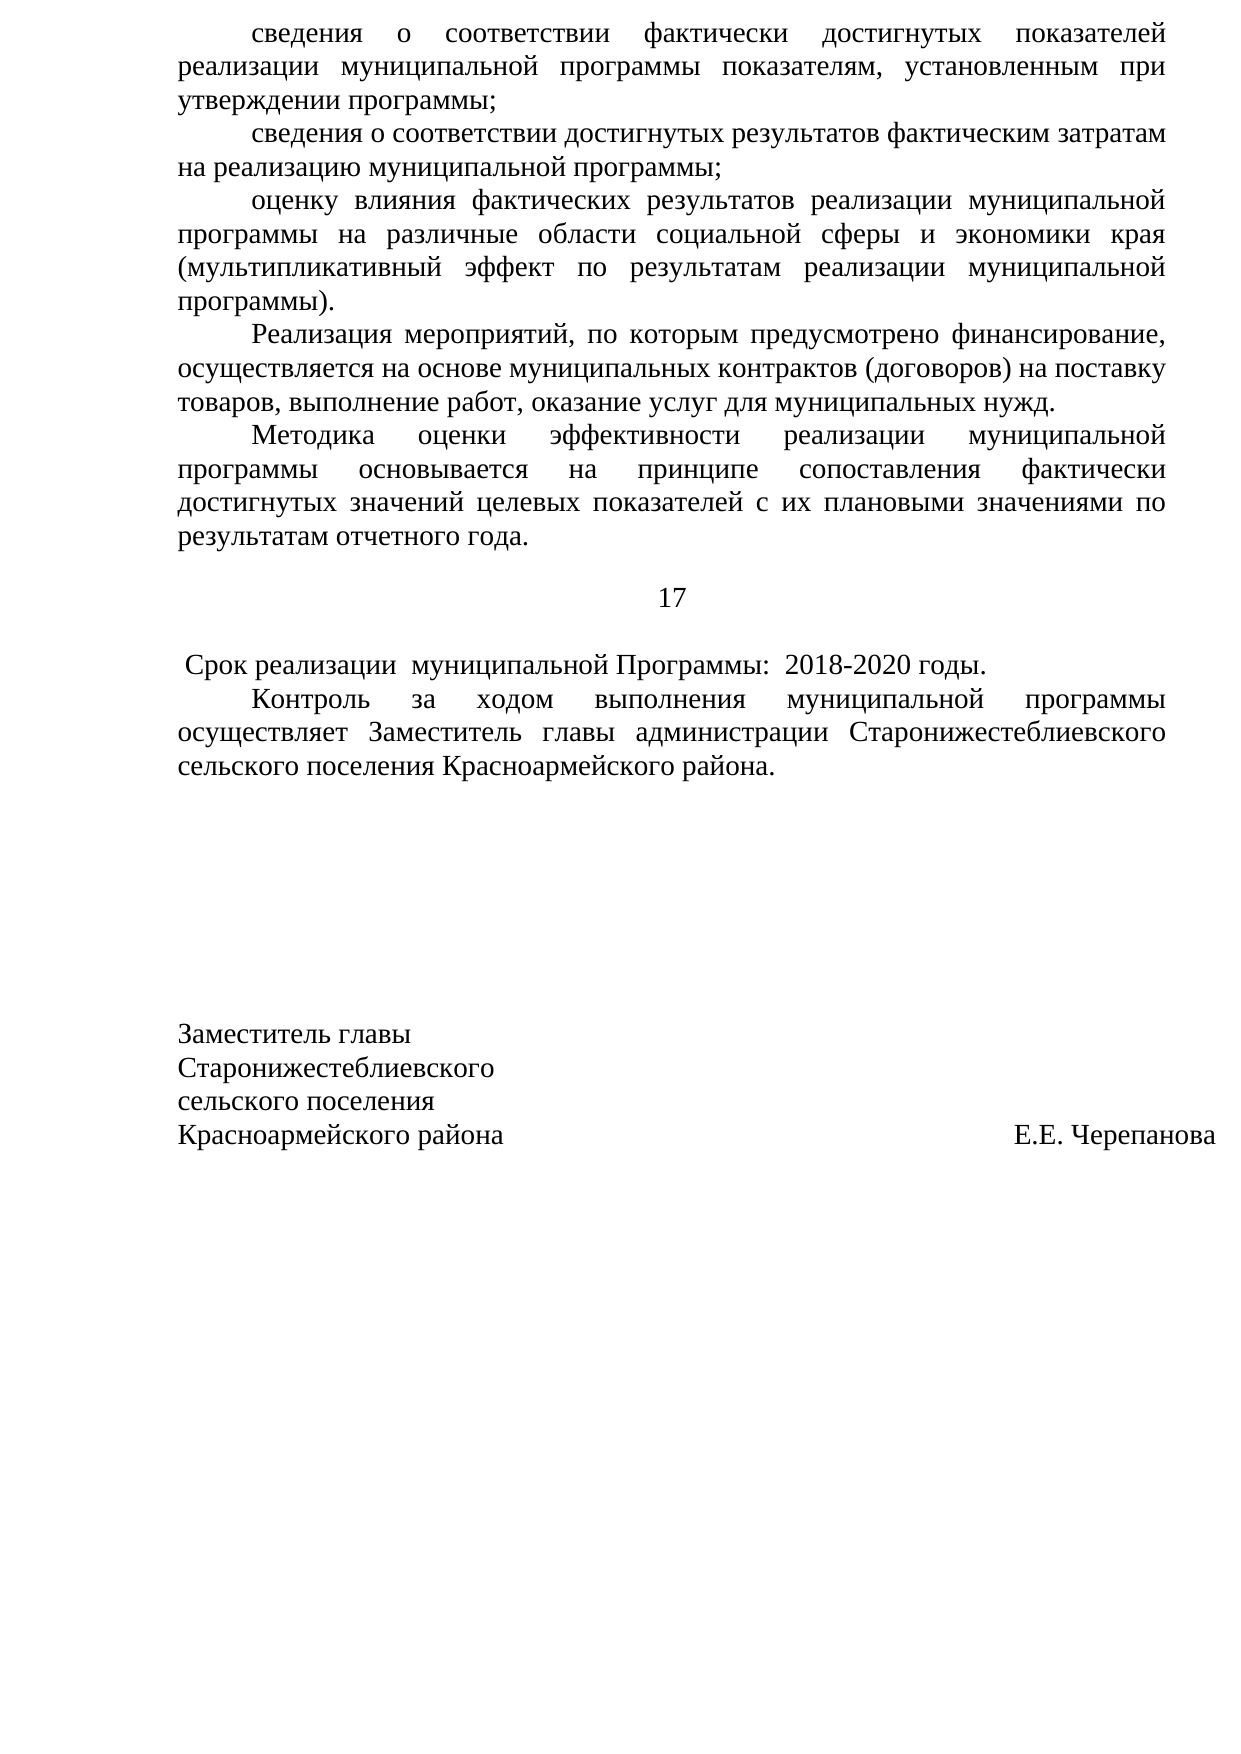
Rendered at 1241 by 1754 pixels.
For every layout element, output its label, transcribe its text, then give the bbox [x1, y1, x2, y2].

table_header Е.Е. Черепанова [1002, 1016, 1227, 1150]
text 17 [177, 580, 1167, 614]
text сведения о соответствии фактически достигнутых показателей реализации муниципальной программы показателям, установленным при утверждении программы; [177, 15, 1167, 115]
text Срок реализации муниципальной Программы: 2018-2020 годы. [177, 647, 1167, 681]
text оценку влияния фактических результатов реализации муниципальной программы на различные области социальной сферы и экономики края (мультипликативный эффект по результатам реализации муниципальной программы). [177, 182, 1167, 317]
text сведения о соответствии достигнутых результатов фактическим затратам на реализацию муниципальной программы; [177, 115, 1167, 182]
text Реализация мероприятий, по которым предусмотрено финансирование, осуществляется на основе муниципальных контрактов (договоров) на поставку товаров, выполнение работ, оказание услуг для муниципальных нужд. [177, 317, 1167, 417]
text Контроль за ходом выполнения муниципальной программы осуществляет Заместитель главы администрации Старонижестеблиевского сельского поселения Красноармейского района. [177, 681, 1167, 781]
table_header Заместитель главы Старонижестеблиевского сельского поселения Красноармейского района [166, 1016, 1002, 1150]
text Методика оценки эффективности реализации муниципальной программы основывается на принципе сопоставления фактически достигнутых значений целевых показателей с их плановыми значениями по результатам отчетного года. [177, 417, 1167, 551]
